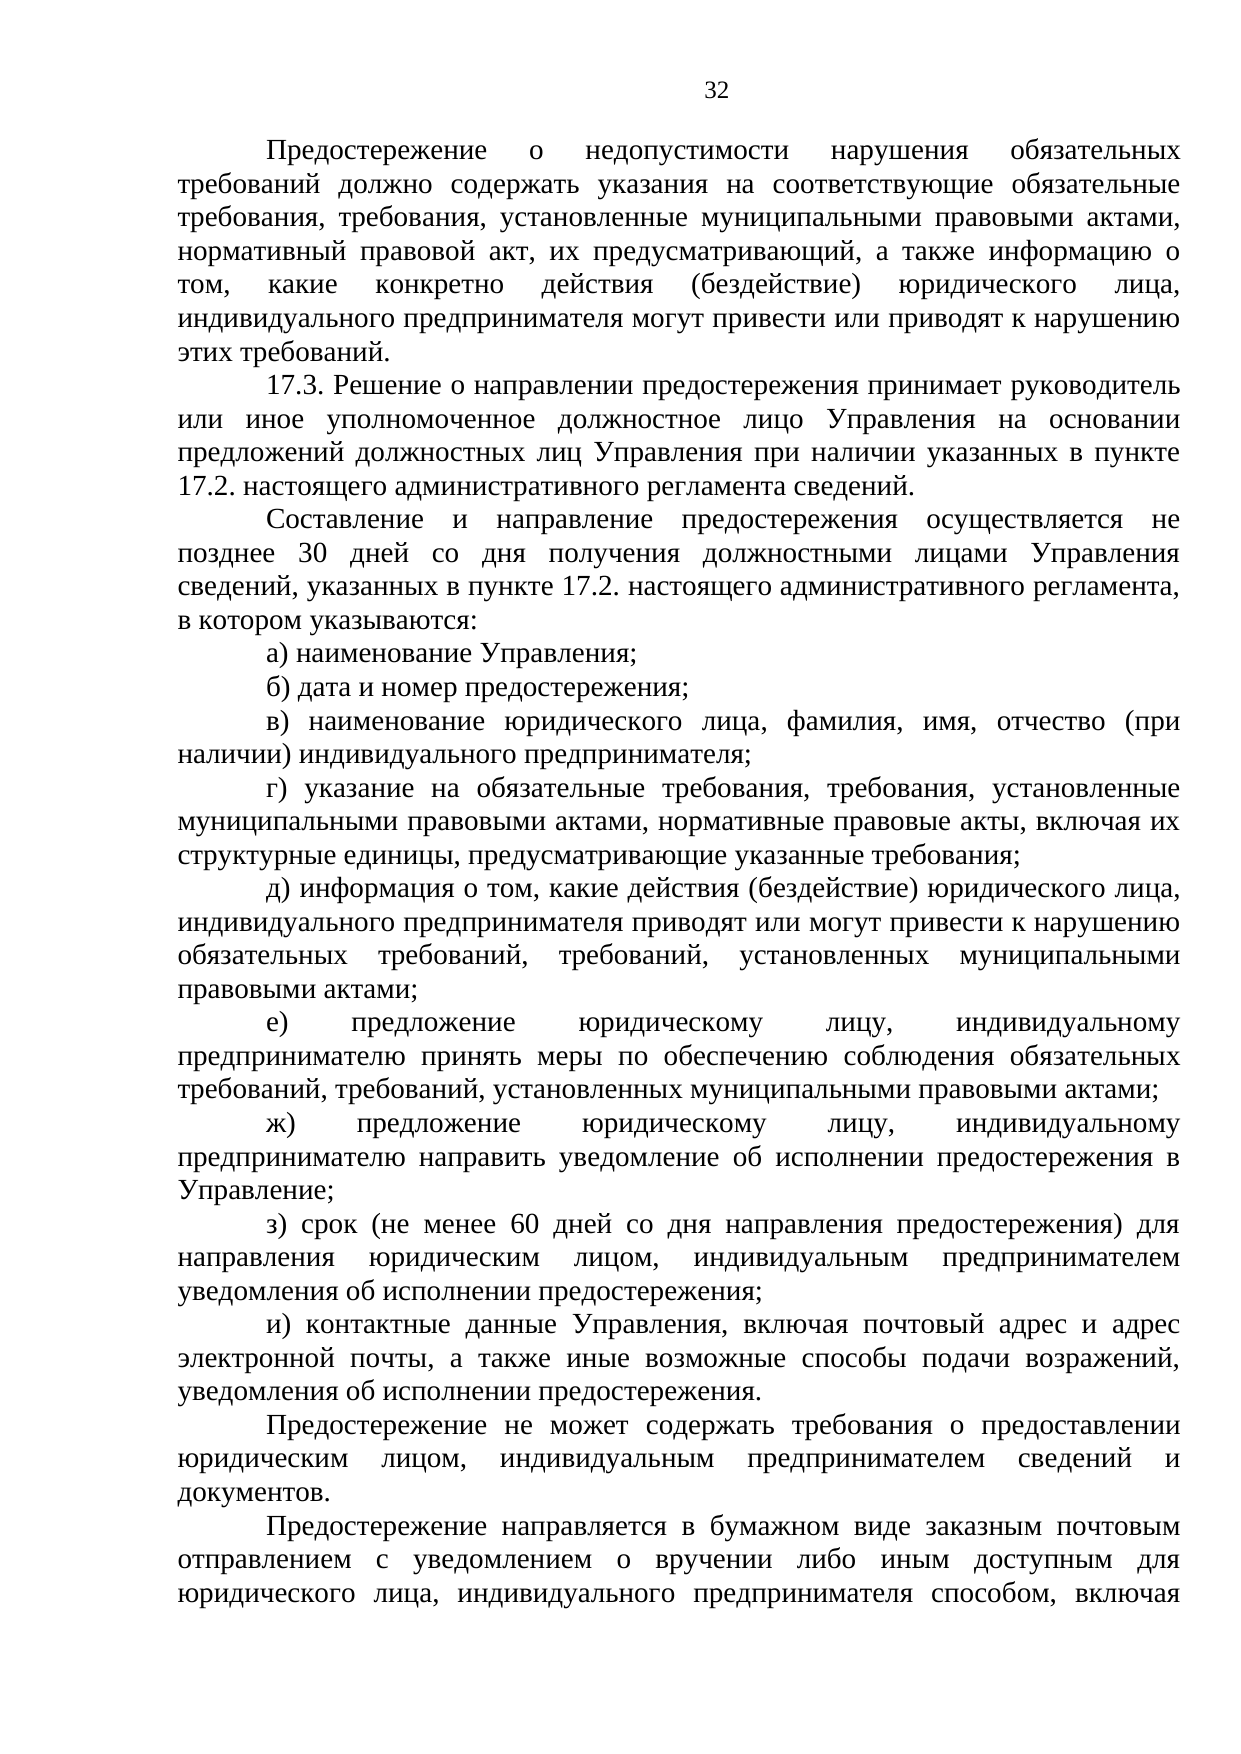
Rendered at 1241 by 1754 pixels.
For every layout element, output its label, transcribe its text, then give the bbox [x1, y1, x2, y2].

text в) наименование юридического лица, фамилия, имя, отчество (при наличии) индивидуального предпринимателя; [177, 703, 1181, 770]
text Предостережение не может содержать требования о предоставлении юридическим лицом, индивидуальным предпринимателем сведений и документов. [177, 1407, 1181, 1508]
text и) контактные данные Управления, включая почтовый адрес и адрес электронной почты, а также иные возможные способы подачи возражений, уведомления об исполнении предостережения. [177, 1306, 1181, 1407]
text а) наименование Управления; [177, 636, 1181, 669]
text ж) предложение юридическому лицу, индивидуальному предпринимателю направить уведомление об исполнении предостережения в Управление; [177, 1105, 1181, 1206]
text е) предложение юридическому лицу, индивидуальному предпринимателю принять меры по обеспечению соблюдения обязательных требований, требований, установленных муниципальными правовыми актами; [177, 1004, 1181, 1105]
text Предостережение о недопустимости нарушения обязательных требований должно содержать указания на соответствующие обязательные требования, требования, установленные муниципальными правовыми актами, нормативный правовой акт, их предусматривающий, а также информацию о том, какие конкретно действия (бездействие) юридического лица, индивидуального предпринимателя могут привести или приводят к нарушению этих требований. [177, 132, 1181, 367]
text Составление и направление предостережения осуществляется не позднее 30 дней со дня получения должностными лицами Управления сведений, указанных в пункте 17.2. настоящего административного регламента, в котором указываются: [177, 501, 1181, 636]
text б) дата и номер предостережения; [177, 669, 1181, 703]
text з) срок (не менее 60 дней со дня направления предостережения) для направления юридическим лицом, индивидуальным предпринимателем уведомления об исполнении предостережения; [177, 1206, 1181, 1306]
text 17.3. Решение о направлении предостережения принимает руководитель или иное уполномоченное должностное лицо Управления на основании предложений должностных лиц Управления при наличии указанных в пункте 17.2. настоящего административного регламента сведений. [177, 367, 1181, 501]
text г) указание на обязательные требования, требования, установленные муниципальными правовыми актами, нормативные правовые акты, включая их структурные единицы, предусматривающие указанные требования; [177, 770, 1181, 870]
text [177, 1508, 1181, 1608]
text д) информация о том, какие действия (бездействие) юридического лица, индивидуального предпринимателя приводят или могут привести к нарушению обязательных требований, требований, установленных муниципальными правовыми актами; [177, 870, 1181, 1004]
